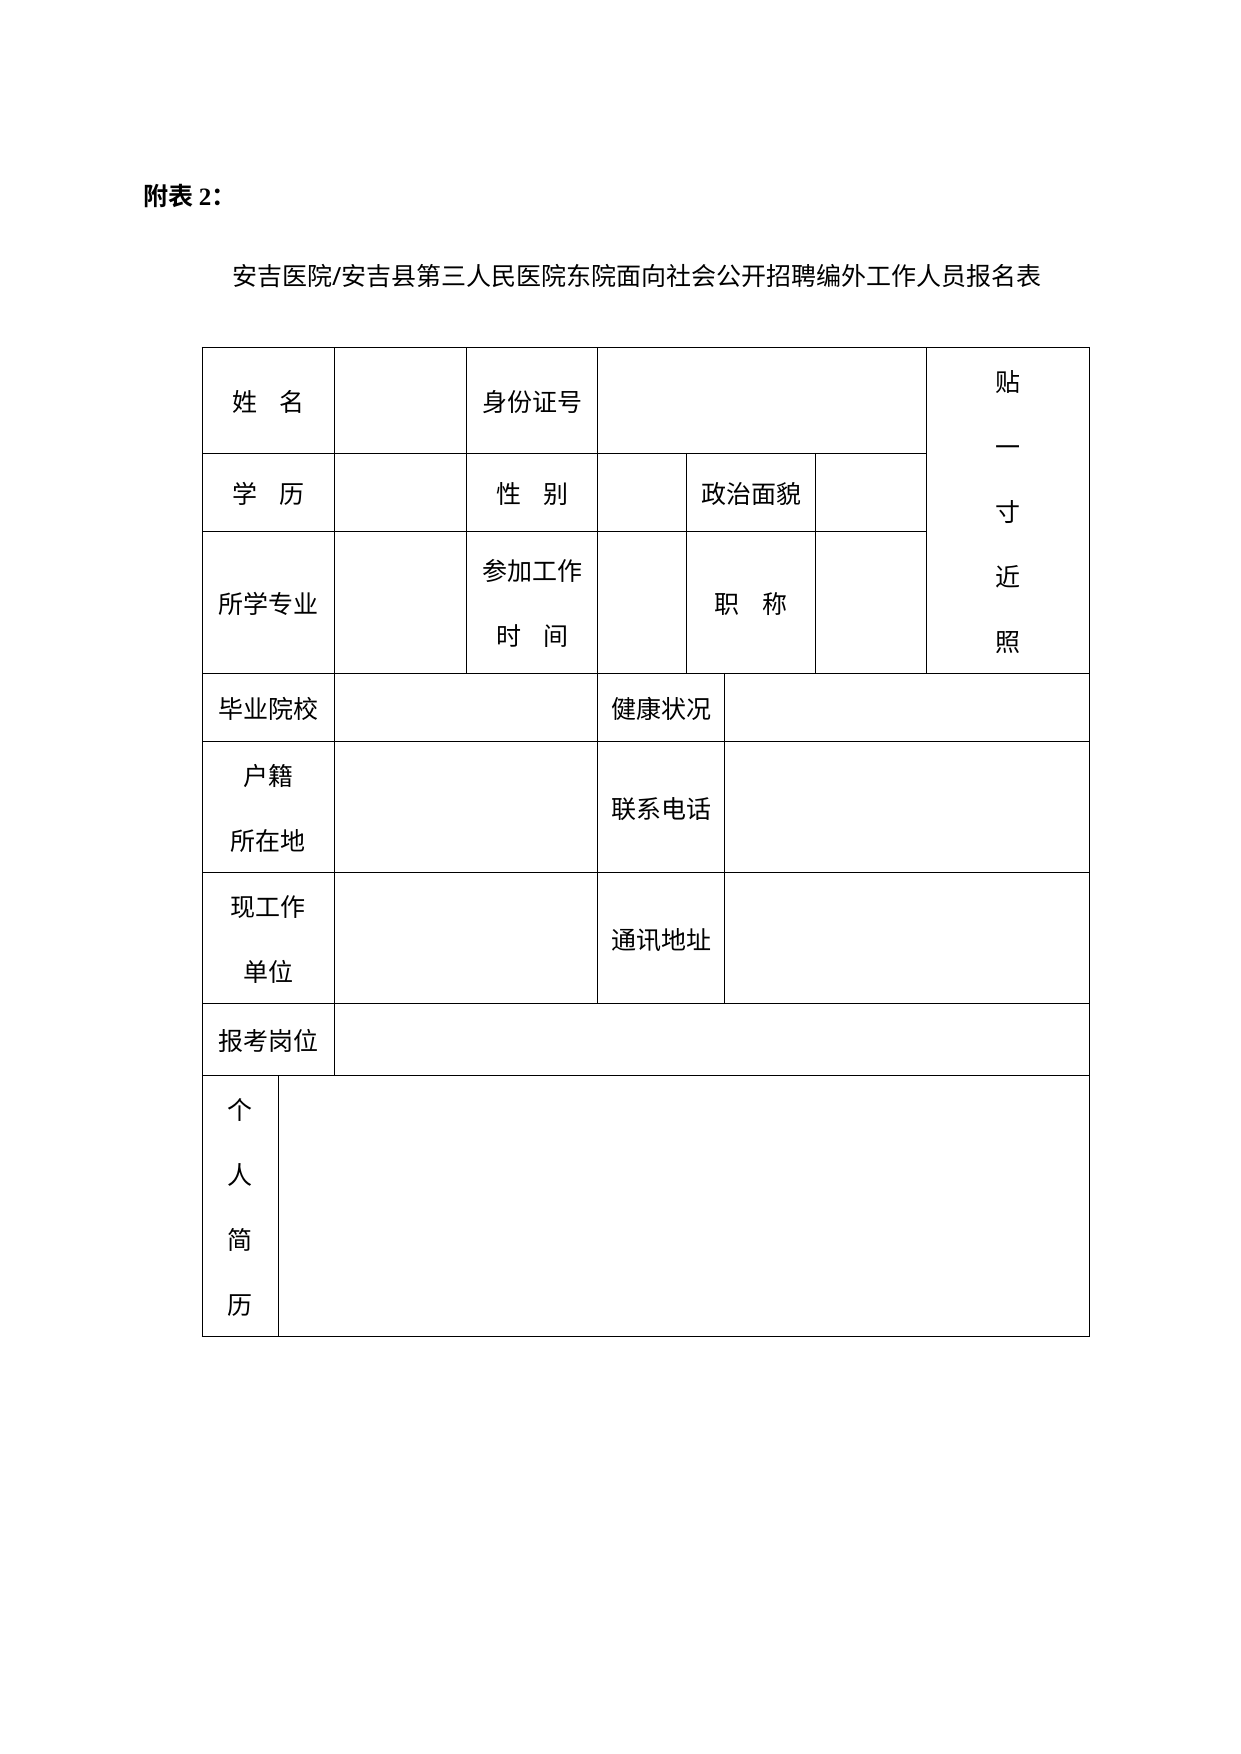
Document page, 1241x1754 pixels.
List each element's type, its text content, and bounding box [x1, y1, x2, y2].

table_cell 职 称 [687, 532, 815, 673]
table_header [598, 348, 926, 453]
table_cell 性 别 [467, 454, 597, 531]
table_cell [335, 674, 597, 741]
table_cell 政治面貌 [687, 454, 815, 531]
table_cell [335, 532, 466, 673]
table_cell [335, 742, 597, 872]
text 附表2： [144, 162, 1129, 227]
table_cell 户籍 所在地 [203, 742, 334, 872]
text 安吉医院/安吉县第三人民医院东院面向社会公开招聘编外工作人员报名表 [144, 256, 1129, 292]
table_cell [816, 454, 926, 531]
table_cell 联系电话 [598, 742, 724, 872]
table_cell [335, 1004, 1089, 1075]
table_cell 报考岗位 [203, 1004, 334, 1075]
table_cell [725, 873, 1089, 1003]
table_cell [279, 1076, 1089, 1336]
table_cell [335, 454, 466, 531]
table_header 姓 名 [203, 348, 334, 453]
table_cell 个 人 简 历 [203, 1076, 278, 1336]
table_cell [816, 532, 926, 673]
table_cell [598, 532, 686, 673]
table_header 身份证号 [467, 348, 597, 453]
table_cell 学 历 [203, 454, 334, 531]
table_cell 参加工作 时 间 [467, 532, 597, 673]
table_cell 通讯地址 [598, 873, 724, 1003]
table_cell [335, 873, 597, 1003]
table_cell [725, 742, 1089, 872]
table_header [335, 348, 466, 453]
table_cell 健康状况 [598, 674, 724, 741]
table_cell 现工作 单位 [203, 873, 334, 1003]
table_header 贴 一 寸 近 照 [927, 348, 1089, 673]
table_cell [598, 454, 686, 531]
table_cell 毕业院校 [203, 674, 334, 741]
table_cell [725, 674, 1089, 741]
table_cell 所学专业 [203, 532, 334, 673]
